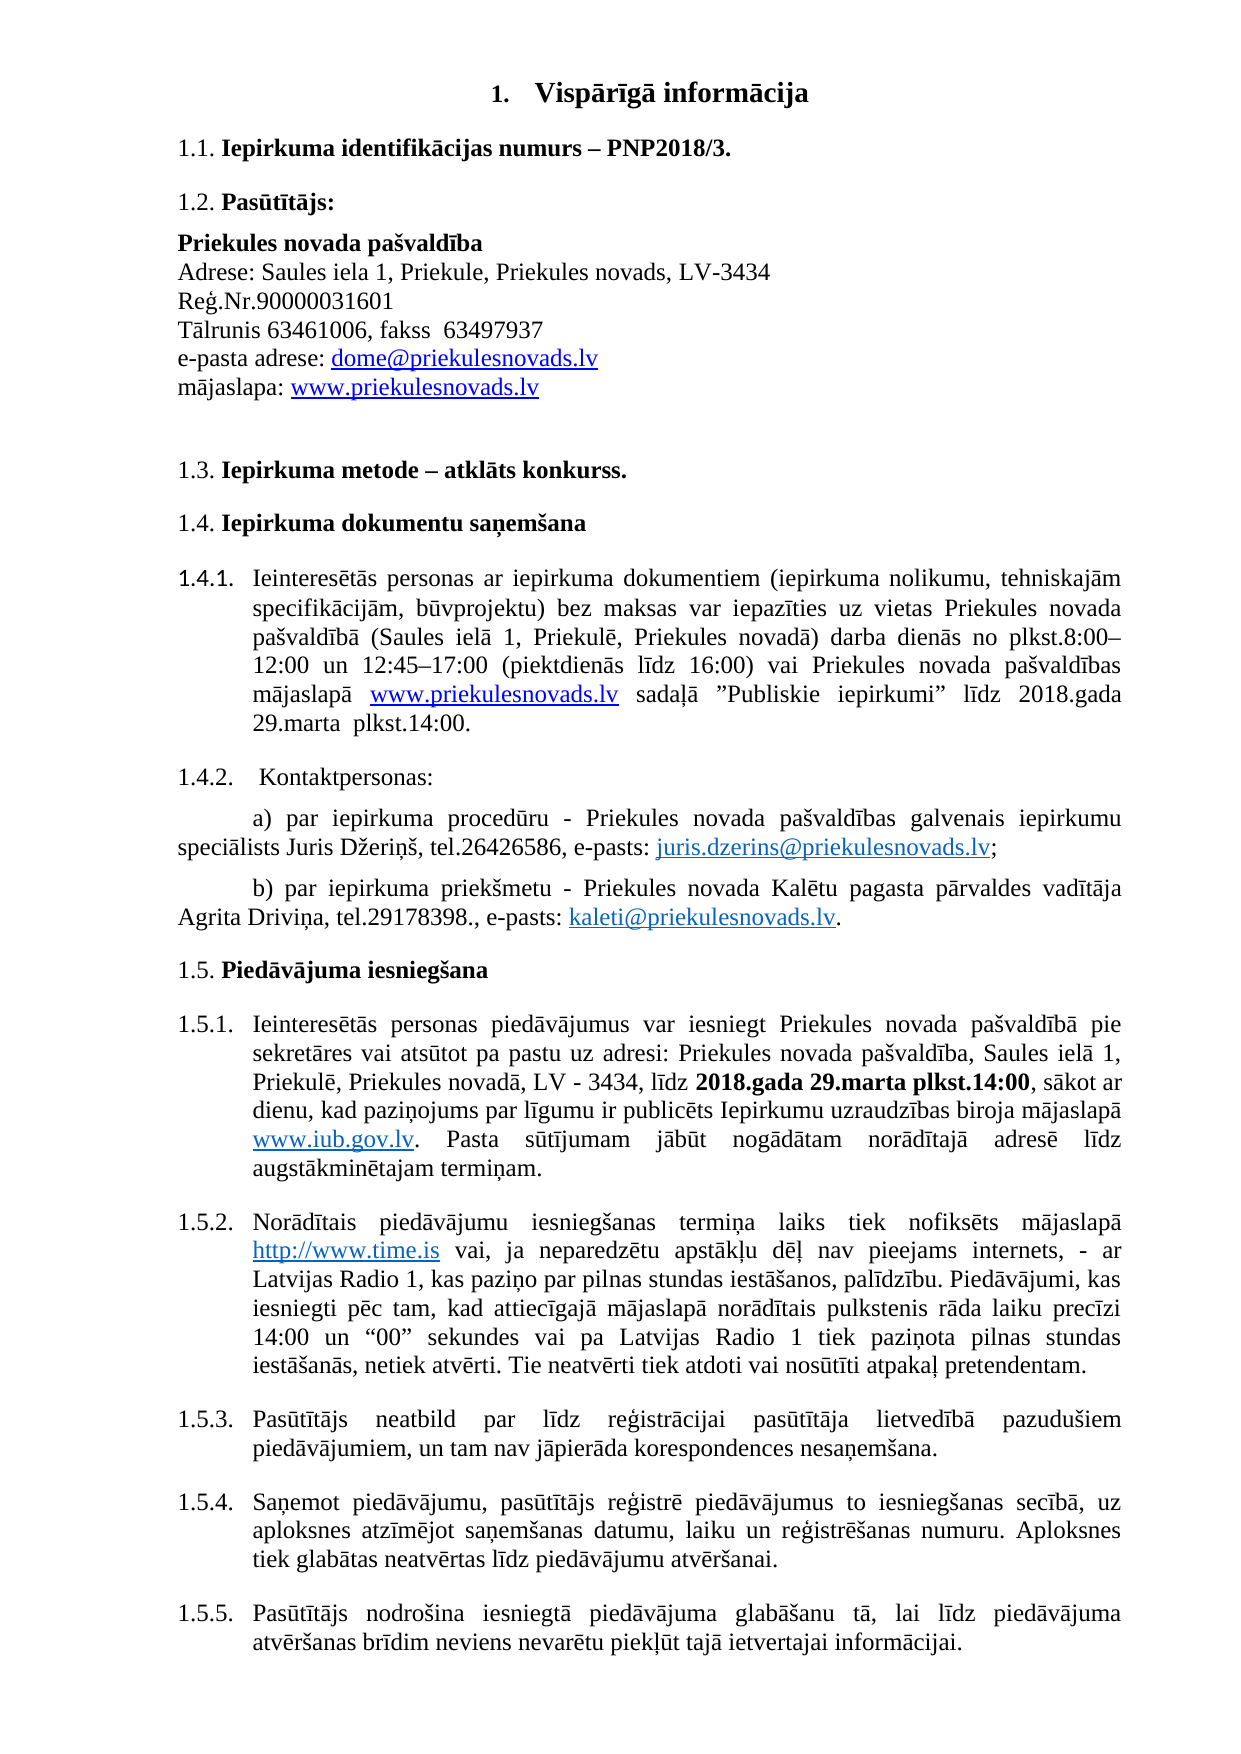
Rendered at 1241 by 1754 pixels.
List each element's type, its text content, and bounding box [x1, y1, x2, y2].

subtitle Iepirkuma metode – atklāts konkurss. [177, 455, 1122, 483]
text Tālrunis 63461006, fakss 63497937 [177, 315, 1122, 343]
subtitle Pasūtītājs nodrošina iesniegtā piedāvājuma glabāšanu tā, lai līdz piedāvājuma atvēršanas brīdim neviens nevarētu piekļūt tajā ietvertajai informācijai. [177, 1598, 1122, 1655]
text b) par iepirkuma priekšmetu - Priekules novada Kalētu pagasta pārvaldes vadītāja Agrita Driviņa, tel.29178398., e-pasts: kaleti@priekulesnovads.lv. [177, 873, 1122, 930]
text Reģ.Nr.90000031601 [177, 286, 1122, 315]
subtitle Kontaktpersonas: [177, 762, 1122, 790]
subtitle Ieinteresētās personas piedāvājumus var iesniegt Priekules novada pašvaldībā pie sekretāres vai atsūtot pa pastu uz adresi: Priekules novada pašvaldība, Saules ielā 1, Priekulē, Priekules novadā, LV - 3434, līdz 2018.gada 29.marta plkst.14:00, sākot ar dienu, kad paziņojums par līgumu ir publicēts Iepirkumu uzraudzības biroja mājaslapā www.iub.gov.lv. Pasta sūtījumam jābūt nogādātam norādītajā adresē līdz augstākminētajam termiņam. [177, 1009, 1122, 1182]
subtitle Pasūtītājs neatbild par līdz reģistrācijai pasūtītāja lietvedībā pazudušiem piedāvājumiem, un tam nav jāpierāda korespondences nesaņemšana. [177, 1404, 1122, 1462]
subtitle Iepirkuma dokumentu saņemšana [177, 508, 1122, 537]
text Adrese: Saules iela 1, Priekule, Priekules novads, LV-3434 [177, 257, 1122, 286]
text mājaslapa: www.priekulesnovads.lv [177, 372, 1122, 401]
text e-pasta adrese: dome@priekulesnovads.lv [177, 343, 1122, 372]
text Priekules novada pašvaldība [177, 228, 1122, 257]
subtitle Vispārīgā informācija [177, 75, 1122, 108]
text a) par iepirkuma procedūru - Priekules novada pašvaldības galvenais iepirkumu speciālists Juris Džeriņš, tel.26426586, e-pasts: juris.dzerins@priekulesnovads.lv; [177, 803, 1122, 860]
subtitle Piedāvājuma iesniegšana [177, 955, 1122, 984]
subtitle Ieinteresētās personas ar iepirkuma dokumentiem (iepirkuma nolikumu, tehniskajām specifikācijām, būvprojektu) bez maksas var iepazīties uz vietas Priekules novada pašvaldībā (Saules ielā 1, Priekulē, Priekules novadā) darba dienās no plkst.8:00–12:00 un 12:45–17:00 (piektdienās līdz 16:00) vai Priekules novada pašvaldības mājaslapā www.priekulesnovads.lv sadaļā ”Publiskie iepirkumi” līdz 2018.gada 29.marta plkst.14:00. [177, 562, 1122, 737]
subtitle Iepirkuma identifikācijas numurs – PNP2018/3. [177, 133, 1122, 162]
subtitle Norādītais piedāvājumu iesniegšanas termiņa laiks tiek nofiksēts mājaslapā http://www.time.is vai, ja neparedzētu apstākļu dēļ nav pieejams internets, - ar Latvijas Radio 1, kas paziņo par pilnas stundas iestāšanos, palīdzību. Piedāvājumi, kas iesniegti pēc tam, kad attiecīgajā mājaslapā norādītais pulkstenis rāda laiku precīzi 14:00 un “00” sekundes vai pa Latvijas Radio 1 tiek paziņota pilnas stundas iestāšanās, netiek atvērti. Tie neatvērti tiek atdoti vai nosūtīti atpakaļ pretendentam. [177, 1207, 1122, 1379]
subtitle Saņemot piedāvājumu, pasūtītājs reģistrē piedāvājumus to iesniegšanas secībā, uz aploksnes atzīmējot saņemšanas datumu, laiku un reģistrēšanas numuru. Aploksnes tiek glabātas neatvērtas līdz piedāvājumu atvēršanai. [177, 1487, 1122, 1573]
subtitle Pasūtītājs: [177, 187, 1122, 216]
